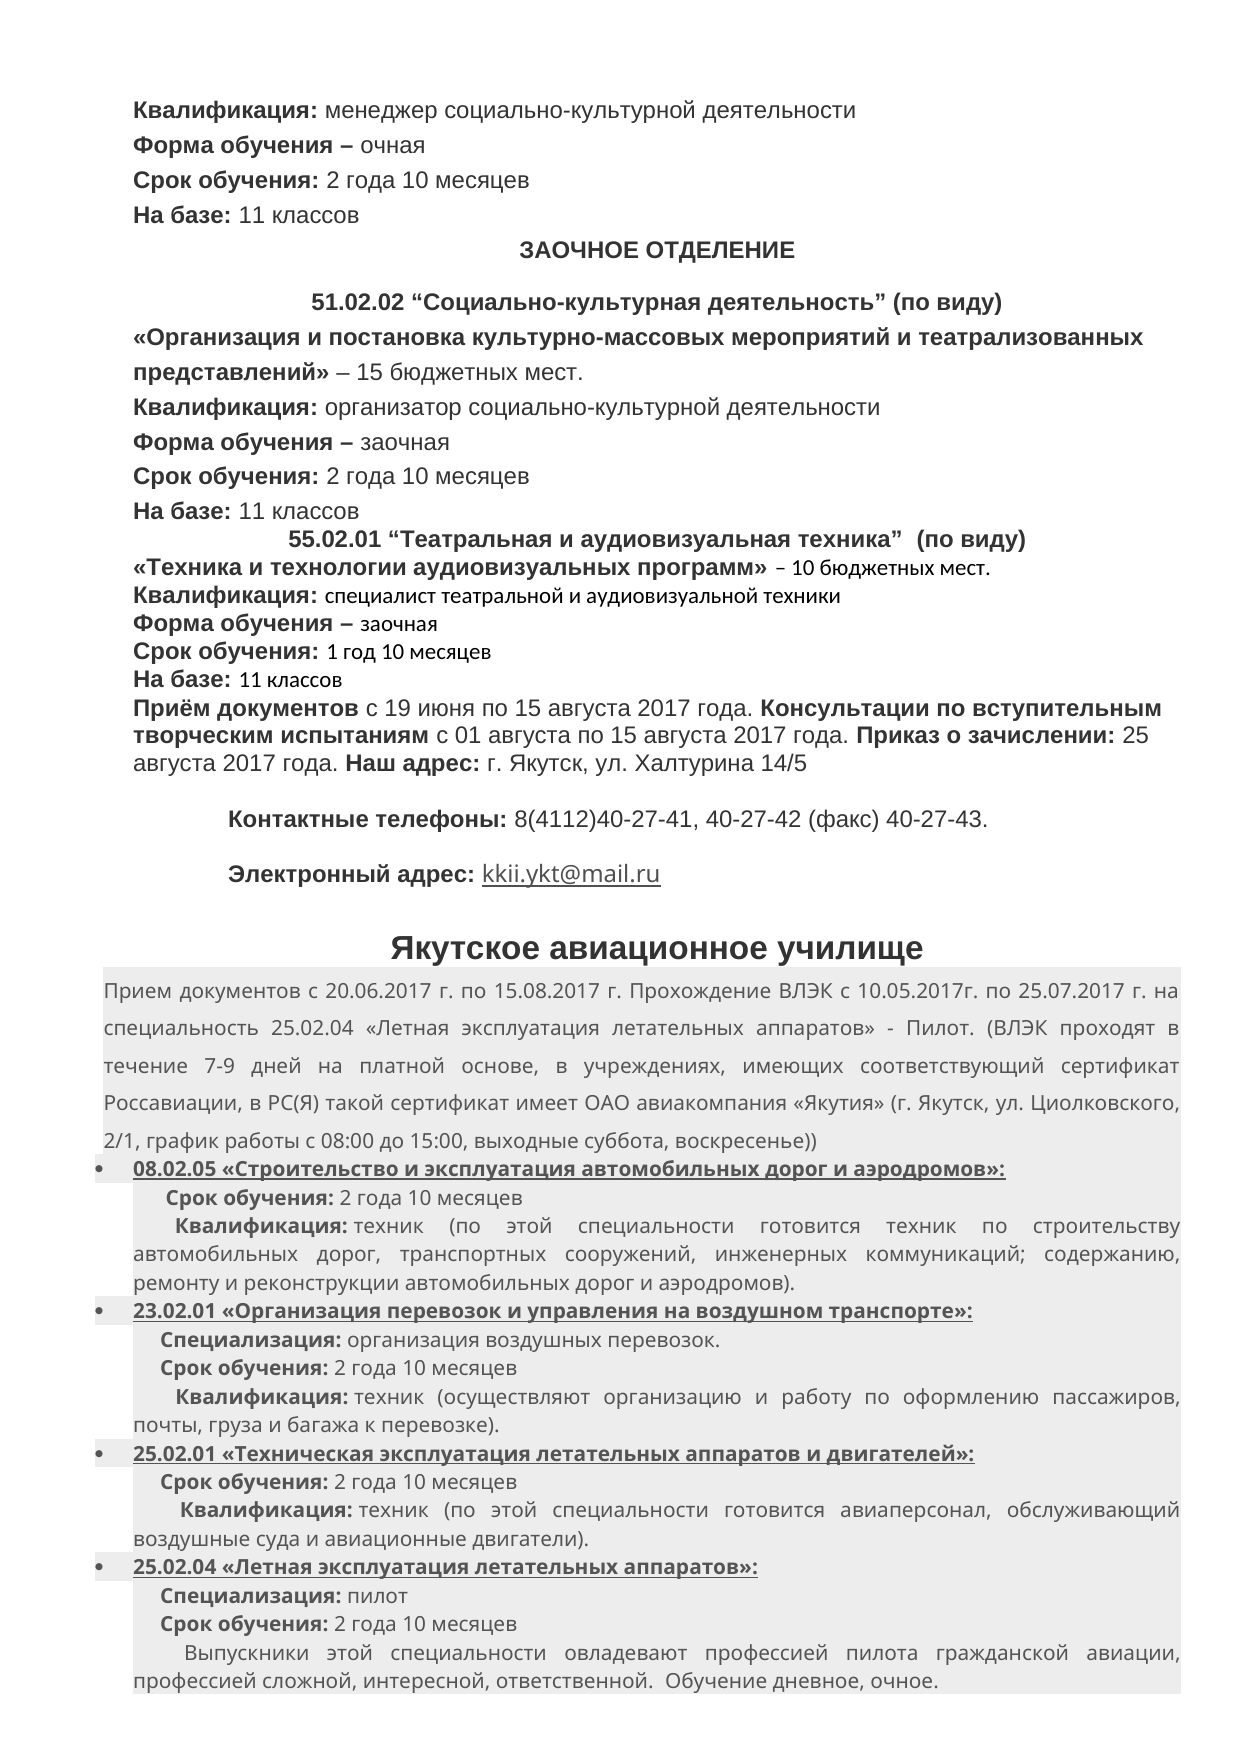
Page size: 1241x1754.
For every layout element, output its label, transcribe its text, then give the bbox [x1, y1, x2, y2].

text Квалификация: техник (по этой специальности готовится техник по строительству автомобильных дорог, транспортных сооружений, инженерных коммуникаций; содержанию, ремонту и реконструкции автомобильных дорог и аэродромов). [133, 1211, 1181, 1296]
text Квалификация: специалист театральной и аудиовизуальной техники [133, 581, 1181, 609]
text «Техника и технологии аудиовизуальных программ» – 10 бюджетных мест. [133, 552, 1181, 581]
text Квалификация: техник (осуществляют организацию и работу по оформлению пассажиров, почты, груза и багажа к перевозке). [133, 1382, 1181, 1439]
text На базе: 11 классов [133, 665, 1181, 693]
text Якутское авиационное училище [133, 928, 1181, 967]
text Форма обучения – заочная [133, 609, 1181, 637]
text 55.02.01 “Театральная и аудиовизуальная техника” (по виду) [133, 525, 1181, 552]
text Срок обучения: 2 года 10 месяцев [133, 1183, 1181, 1211]
text ЗАОЧНОЕ ОТДЕЛЕНИЕ [133, 228, 1181, 263]
text Прием документов с 20.06.2017 г. по 15.08.2017 г. Прохождение ВЛЭК с 10.05.2017г. по 25.07.2017 г. на специальность 25.02.04 «Летная эксплуатация летательных аппаратов» - Пилот. (ВЛЭК проходят в течение 7-9 дней на платной основе, в учреждениях, имеющих соответствующий сертификат Россавиации, в РС(Я) такой сертификат имеет ОАО авиакомпания «Якутия» (г. Якутск, ул. Циолковского, 2/1, график работы с 08:00 до 15:00, выходные суббота, воскресенье)) [103, 967, 1181, 1154]
text Срок обучения: 2 года 10 месяцев [133, 1353, 1181, 1382]
list 25.02.01 «Техническая эксплуатация летательных аппаратов и двигателей»: [95, 1439, 1181, 1467]
text На базе: 11 классов [133, 490, 1181, 525]
text Срок обучения: 2 года 10 месяцев [133, 158, 1181, 193]
text Квалификация: техник (по этой специальности готовится авиаперсонал, обслуживающий воздушные суда и авиационные двигатели). [133, 1496, 1181, 1552]
list 25.02.04 «Летная эксплуатация летательных аппаратов»: [95, 1552, 1181, 1581]
text Срок обучения: 2 года 10 месяцев [133, 1609, 1181, 1638]
list 08.02.05 «Строительство и эксплуатация автомобильных дорог и аэродромов»: [95, 1154, 1181, 1183]
text Форма обучения – заочная [133, 420, 1181, 455]
text Выпускники этой специальности овладевают профессией пилота гражданской авиации, профессией сложной, интересной, ответственной. Обучение дневное, очное. [133, 1638, 1181, 1694]
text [133, 281, 1181, 315]
text Специализация: пилот [133, 1581, 1181, 1609]
text Приём документов с 19 июня по 15 августа 2017 года. Консультации по вступительным творческим испытаниям с 01 августа по 15 августа 2017 года. Приказ о зачислении: 25 августа 2017 года. Наш адрес: г. Якутск, ул. Халтурина 14/5 Контактные телефоны: 8(4112)40-27-41, 40-27-42 (факс) 40-27-43. Электронный адрес: kkii.ykt@mail.ru [133, 693, 1181, 890]
text Срок обучения: 2 года 10 месяцев [133, 1467, 1181, 1496]
text Форма обучения – очная [133, 123, 1181, 158]
list 23.02.01 «Организация перевозок и управления на воздушном транспорте»: [95, 1296, 1181, 1325]
text Квалификация: организатор социально-культурной деятельности [133, 385, 1181, 420]
text Квалификация: менеджер социально-культурной деятельности [133, 89, 1181, 123]
text На базе: 11 классов [133, 193, 1181, 228]
text Специализация: организация воздушных перевозок. [133, 1325, 1181, 1353]
text Срок обучения: 1 год 10 месяцев [133, 637, 1181, 665]
text Срок обучения: 2 года 10 месяцев [133, 455, 1181, 490]
text «Организация и постановка культурно-массовых мероприятий и театрализованных представлений» – 15 бюджетных мест. [133, 315, 1181, 385]
